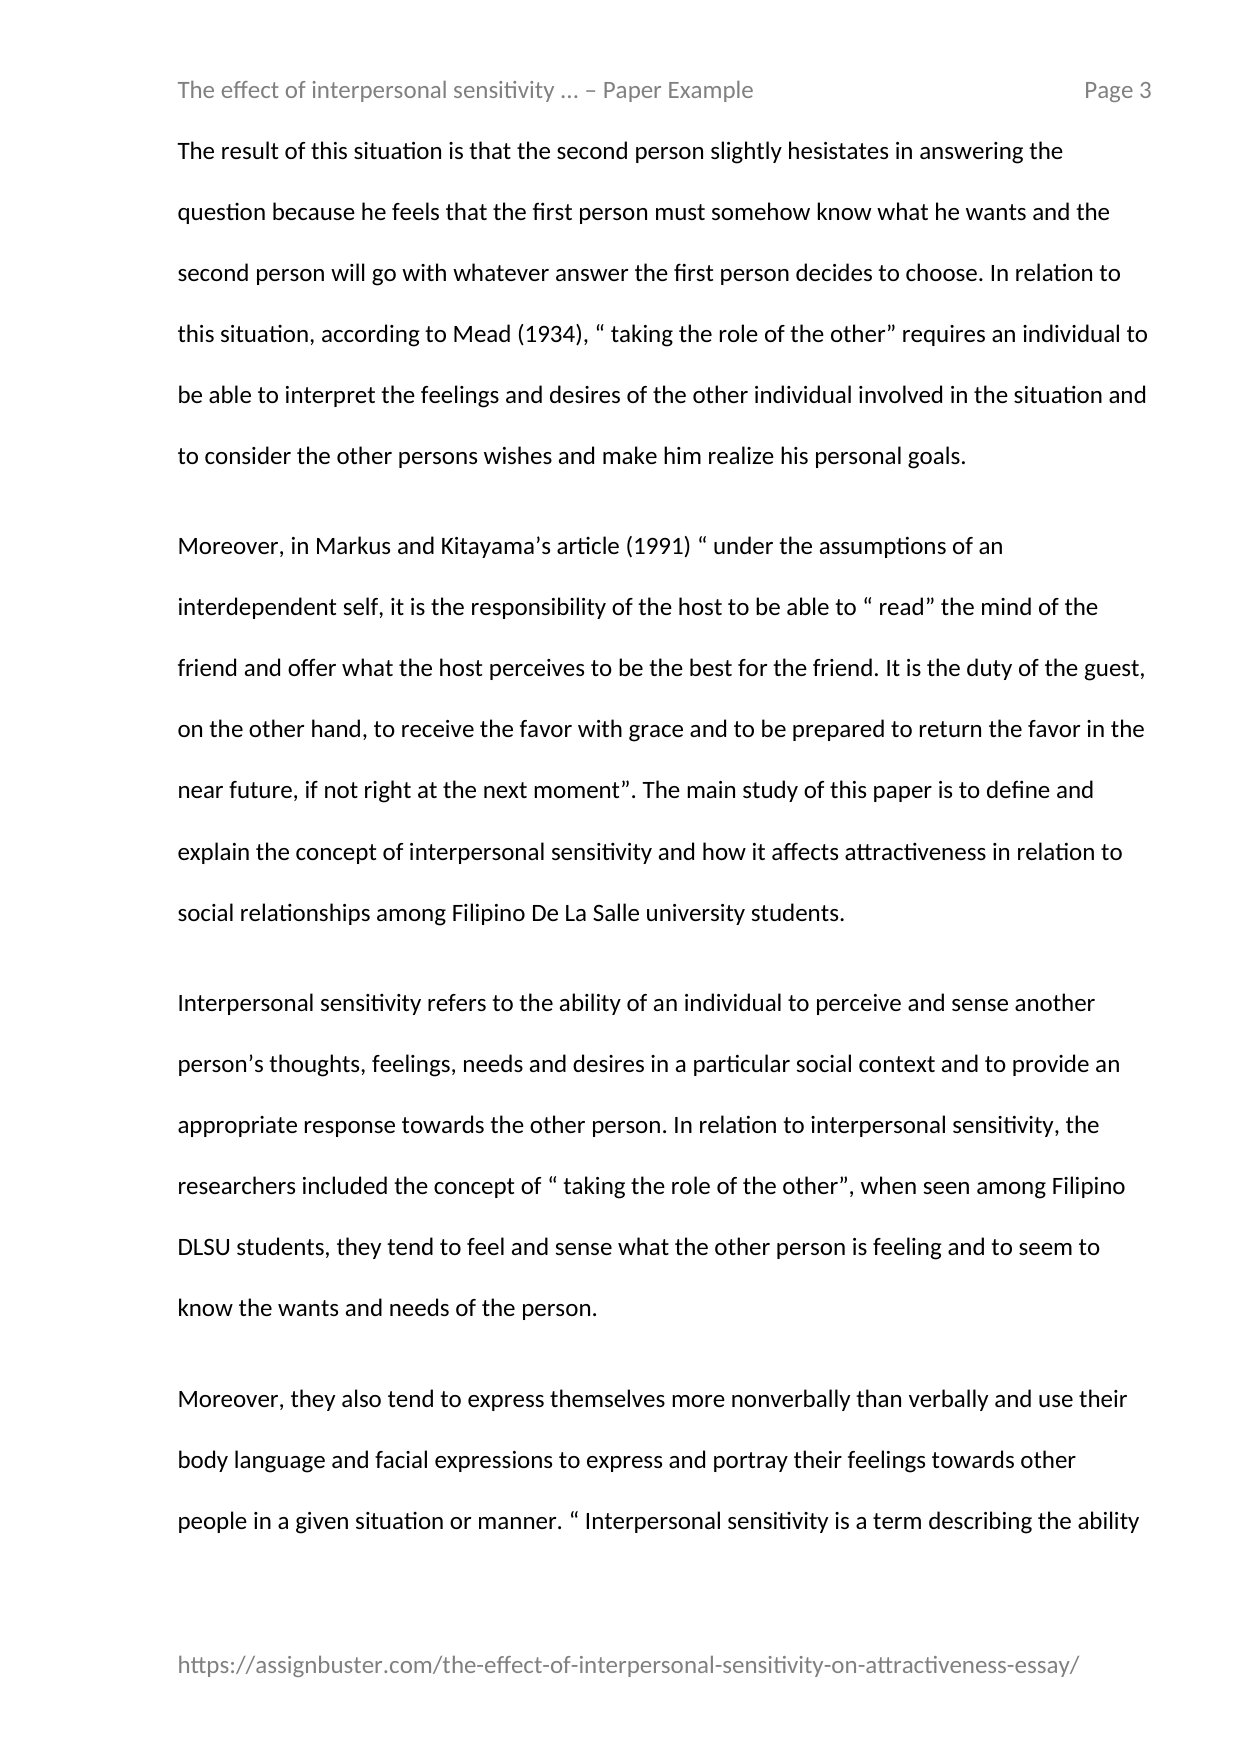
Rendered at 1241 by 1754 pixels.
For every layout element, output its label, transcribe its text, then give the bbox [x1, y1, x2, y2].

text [177, 1383, 1152, 1536]
text Interpersonal sensitivity refers to the ability of an individual to perceive and sense another person’s thoughts, feelings, needs and desires in a particular social context and to provide an appropriate response towards the other person. In relation to interpersonal sensitivity, the researchers included the concept of “ taking the role of the other”, when seen among Filipino DLSU students, they tend to feel and sense what the other person is feeling and to seem to know the wants and needs of the person. [177, 987, 1152, 1323]
text The result of this situation is that the second person slightly hesistates in answering the question because he feels that the first person must somehow know what he wants and the second person will go with whatever answer the first person decides to choose. In relation to this situation, according to Mead (1934), “ taking the role of the other” requires an individual to be able to interpret the feelings and desires of the other individual involved in the situation and to consider the other persons wishes and make him realize his personal goals. [177, 135, 1152, 471]
text Moreover, in Markus and Kitayama’s article (1991) “ under the assumptions of an interdependent self, it is the responsibility of the host to be able to “ read” the mind of the friend and offer what the host perceives to be the best for the friend. It is the duty of the guest, on the other hand, to receive the favor with grace and to be prepared to return the favor in the near future, if not right at the next moment”. The main study of this paper is to define and explain the concept of interpersonal sensitivity and how it affects attractiveness in relation to social relationships among Filipino De La Salle university students. [177, 531, 1152, 927]
